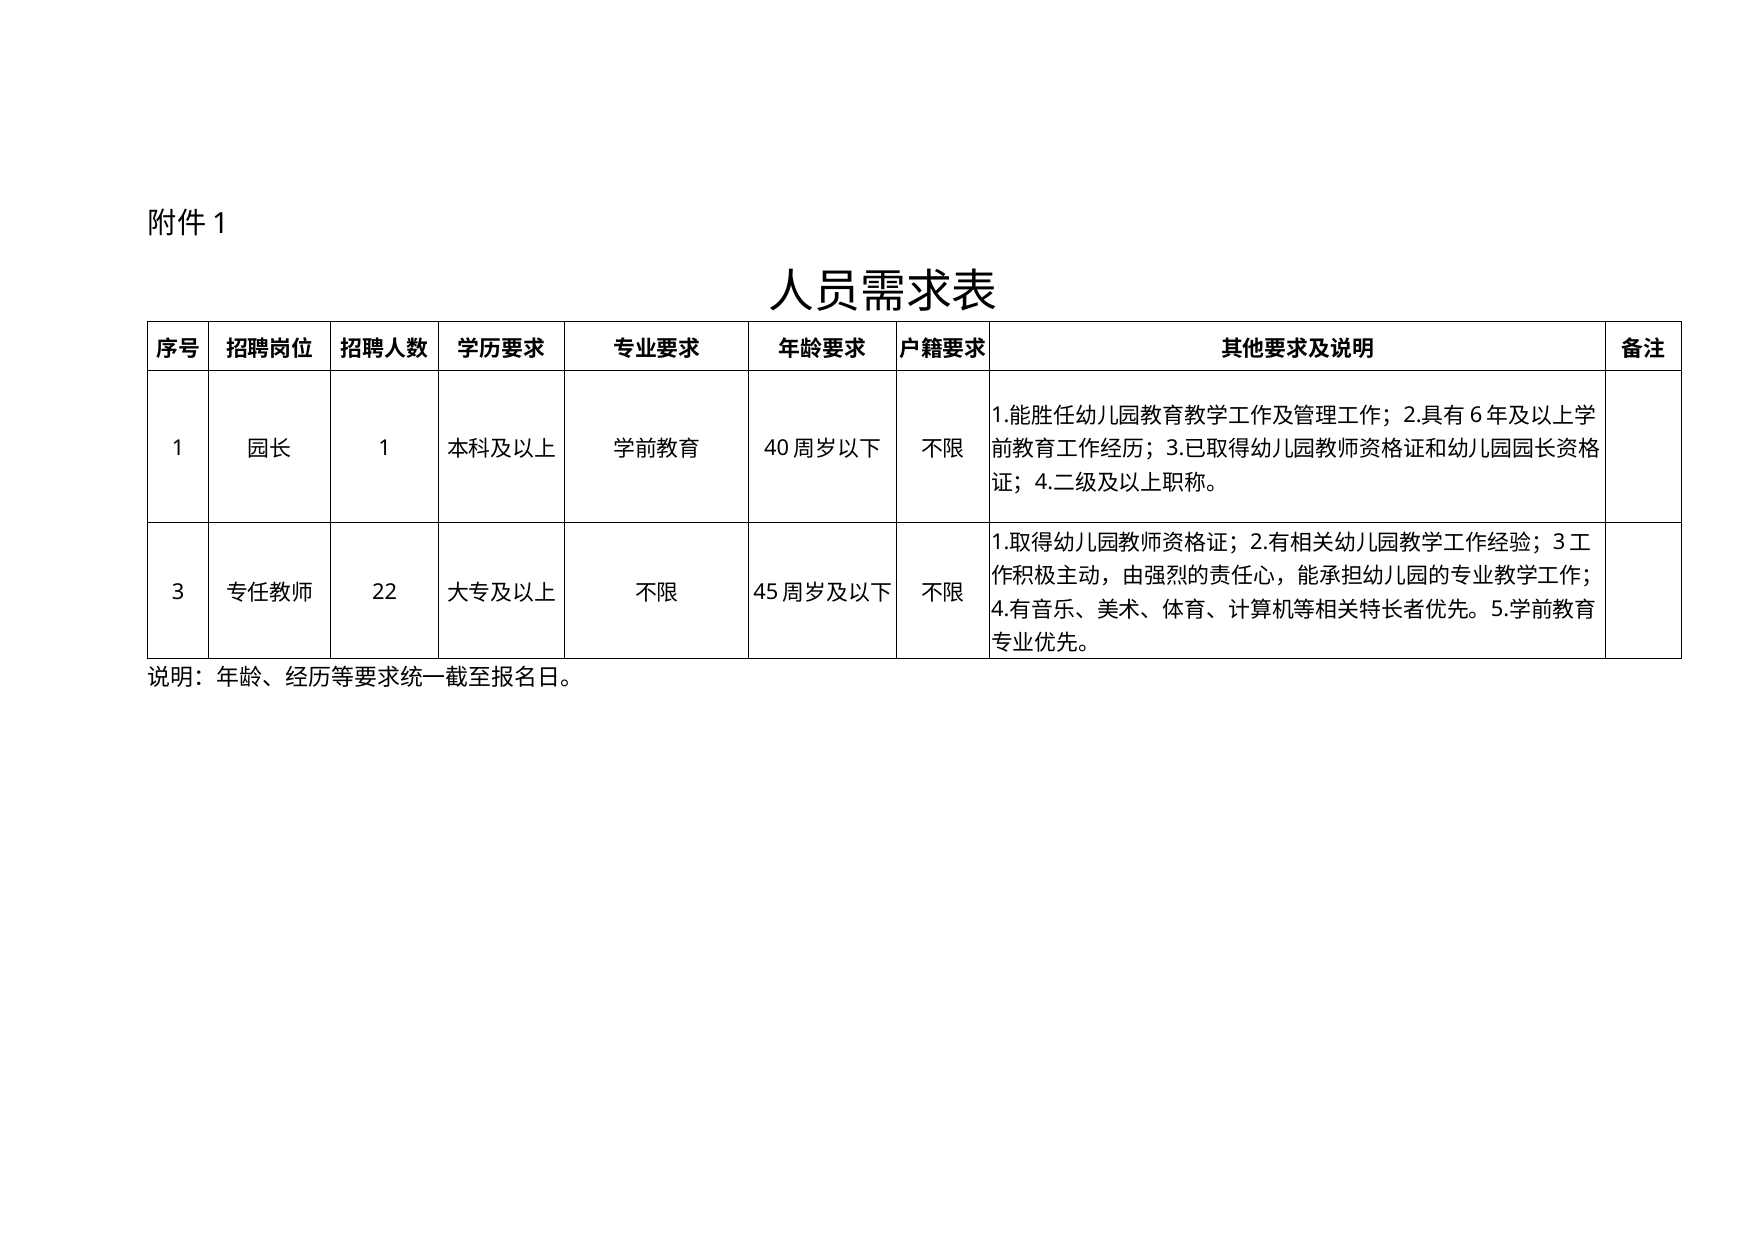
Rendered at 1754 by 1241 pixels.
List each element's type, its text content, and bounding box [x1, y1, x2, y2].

text 说明：年龄、经历等要求统一截至报名日。 [148, 659, 1618, 692]
table_cell 1.能胜任幼儿园教育教学工作及管理工作；2.具有6年及以上学前教育工作经历；3.已取得幼儿园教师资格证和幼儿园园长资格证；4.二级及以上职称。 [990, 371, 1605, 522]
table_header 年龄要求 [749, 322, 896, 370]
table_cell 园长 [209, 371, 330, 522]
table_header 专业要求 [565, 322, 748, 370]
text 人员需求表 [148, 254, 1618, 321]
table_header 序号 [148, 322, 208, 370]
table_cell 3 [148, 523, 208, 657]
table_header 备注 [1606, 322, 1681, 370]
table_header 招聘人数 [331, 322, 438, 370]
table_header 户籍要求 [897, 322, 989, 370]
table_cell 1 [148, 371, 208, 522]
table_cell 40周岁以下 [749, 371, 896, 522]
table_cell [1606, 371, 1681, 522]
table_cell 1.取得幼儿园教师资格证；2.有相关幼儿园教学工作经验；3工作积极主动，由强烈的责任心，能承担幼儿园的专业教学工作；4.有音乐、美术、体育、计算机等相关特长者优先。5.学前教育专业优先。 [990, 523, 1605, 657]
table_cell 45周岁及以下 [749, 523, 896, 657]
table_cell 22 [331, 523, 438, 657]
table_header 学历要求 [439, 322, 564, 370]
table_cell 不限 [897, 523, 989, 657]
table_cell [1606, 523, 1681, 657]
table_cell 本科及以上 [439, 371, 564, 522]
table_cell 不限 [897, 371, 989, 522]
table_header 其他要求及说明 [990, 322, 1605, 370]
text 附件1 [148, 188, 1618, 254]
table_cell 学前教育 [565, 371, 748, 522]
table_cell 不限 [565, 523, 748, 657]
table_cell 1 [331, 371, 438, 522]
table_cell 专任教师 [209, 523, 330, 657]
table_header 招聘岗位 [209, 322, 330, 370]
table_cell 大专及以上 [439, 523, 564, 657]
